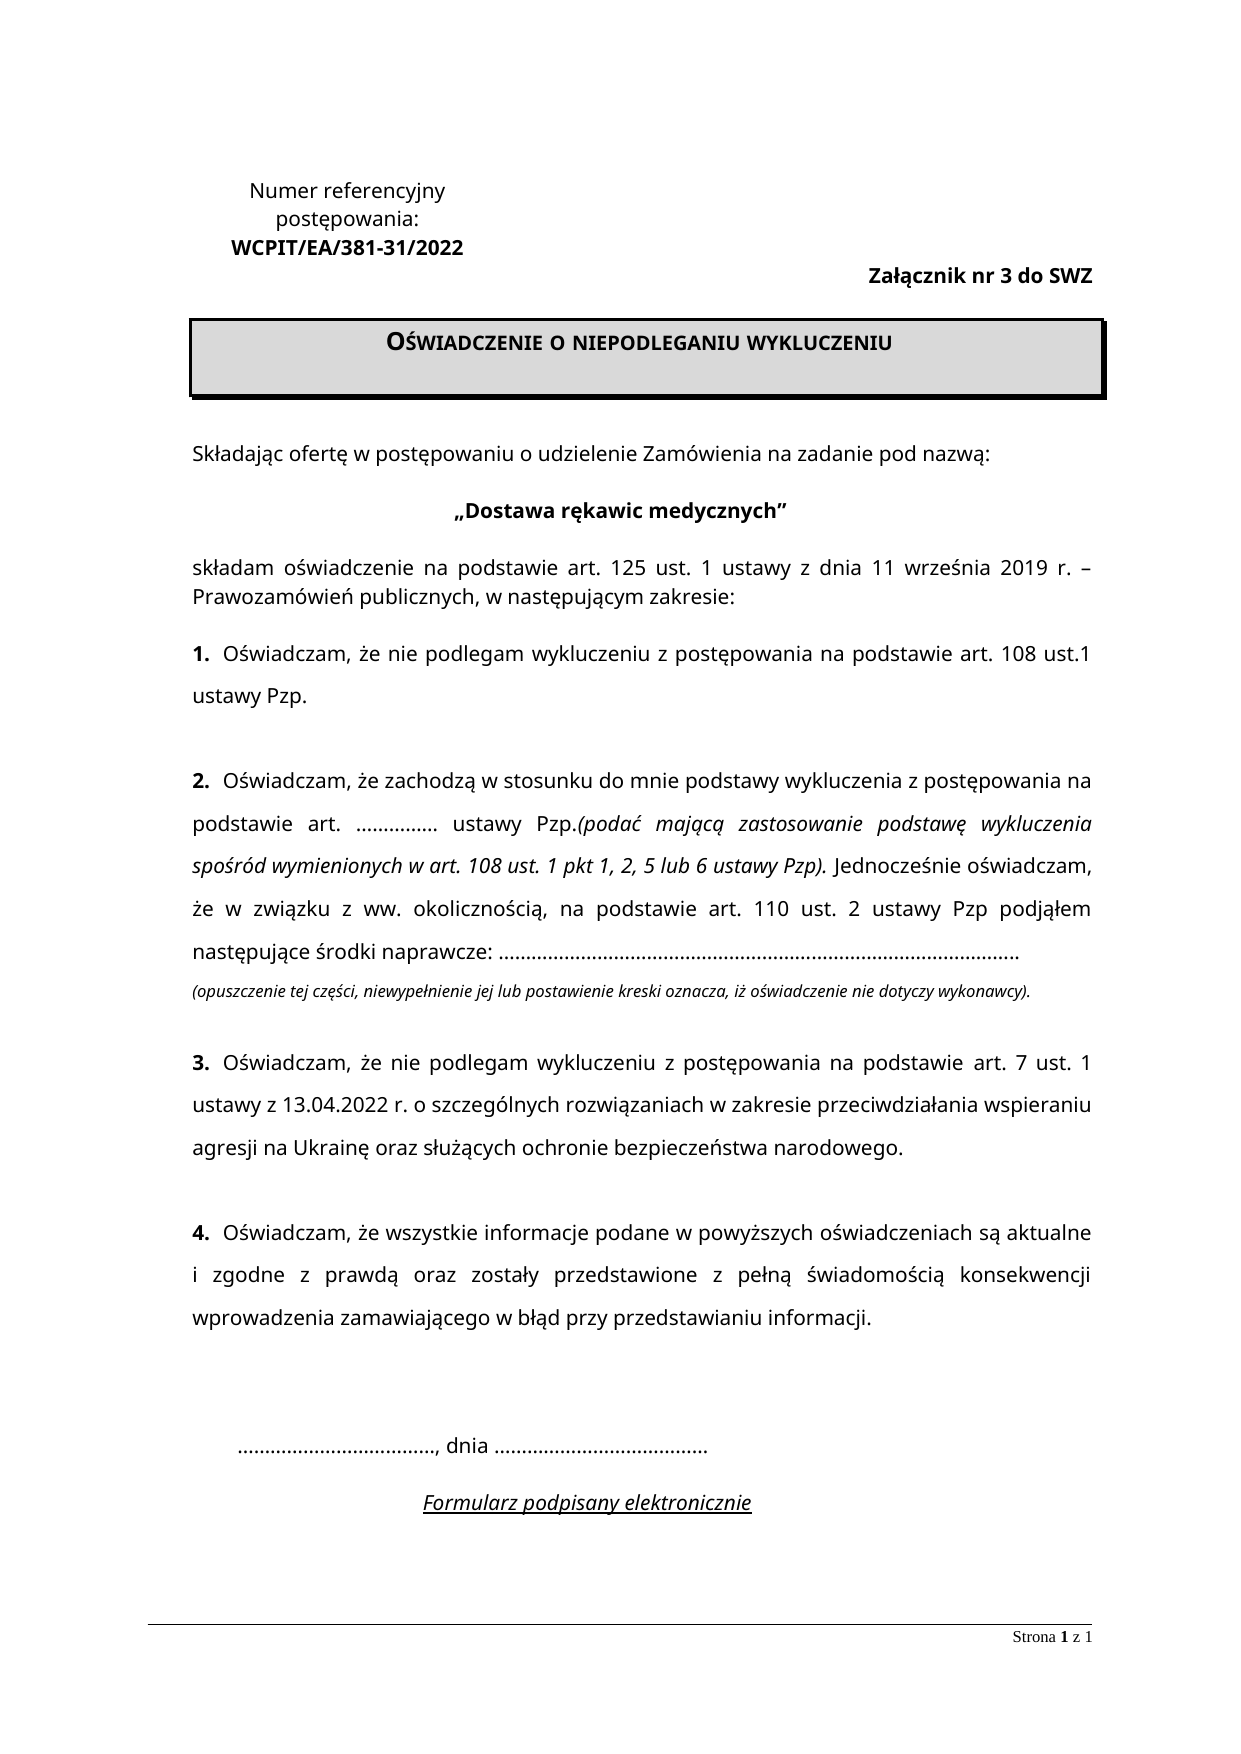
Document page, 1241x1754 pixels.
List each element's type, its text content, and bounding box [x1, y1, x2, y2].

text Numer referencyjny postępowania: [192, 176, 502, 233]
list Oświadczam, że nie podlegam wykluczeniu z postępowania na podstawie art. 108 ust.1 ustawy Pzp. [192, 639, 1092, 710]
text Składając ofertę w postępowaniu o udzielenie Zamówienia na zadanie pod nazwą: [192, 439, 1092, 468]
text „Dostawa rękawic medycznych” [148, 496, 1092, 525]
text składam oświadczenie na podstawie art. 125 ust. 1 ustawy z dnia 11 września 2019 r. –Prawozamówień publicznych, w następującym zakresie: [192, 553, 1092, 610]
list Oświadczam, że zachodzą w stosunku do mnie podstawy wykluczenia z postępowania na podstawie art. …………… ustawy Pzp.(podać mającą zastosowanie podstawę wykluczenia spośród wymienionych w art. 108 ust. 1 pkt 1, 2, 5 lub 6 ustawy Pzp). Jednocześnie oświadczam, że w związku z ww. okolicznością, na podstawie art. 110 ust. 2 ustawy Pzp podjąłem następujące środki naprawcze: ………………………………………………………………………………….. [192, 766, 1092, 965]
list Oświadczam, że wszystkie informacje podane w powyższych oświadczeniach są aktualne i zgodne z prawdą oraz zostały przedstawione z pełną świadomością konsekwencji wprowadzenia zamawiającego w błąd przy przedstawianiu informacji. [192, 1218, 1092, 1332]
text ………………………………, dnia ………………………………… [148, 1431, 797, 1459]
text Załącznik nr 3 do SWZ [148, 261, 1092, 290]
text WCPIT/EA/381-31/2022 [192, 233, 502, 261]
text Formularz podpisany elektronicznie [148, 1488, 797, 1516]
subtitle Oświadczenie o niepodleganiu wykluczeniu [192, 321, 1101, 394]
list Oświadczam, że nie podlegam wykluczeniu z postępowania na podstawie art. 7 ust. 1 ustawy z 13.04.2022 r. o szczególnych rozwiązaniach w zakresie przeciwdziałania wspieraniu agresji na Ukrainę oraz służących ochronie bezpieczeństwa narodowego. [192, 1048, 1092, 1161]
list (opuszczenie tej części, niewypełnienie jej lub postawienie kreski oznacza, iż oświadczenie nie dotyczy wykonawcy). [192, 979, 1092, 1002]
